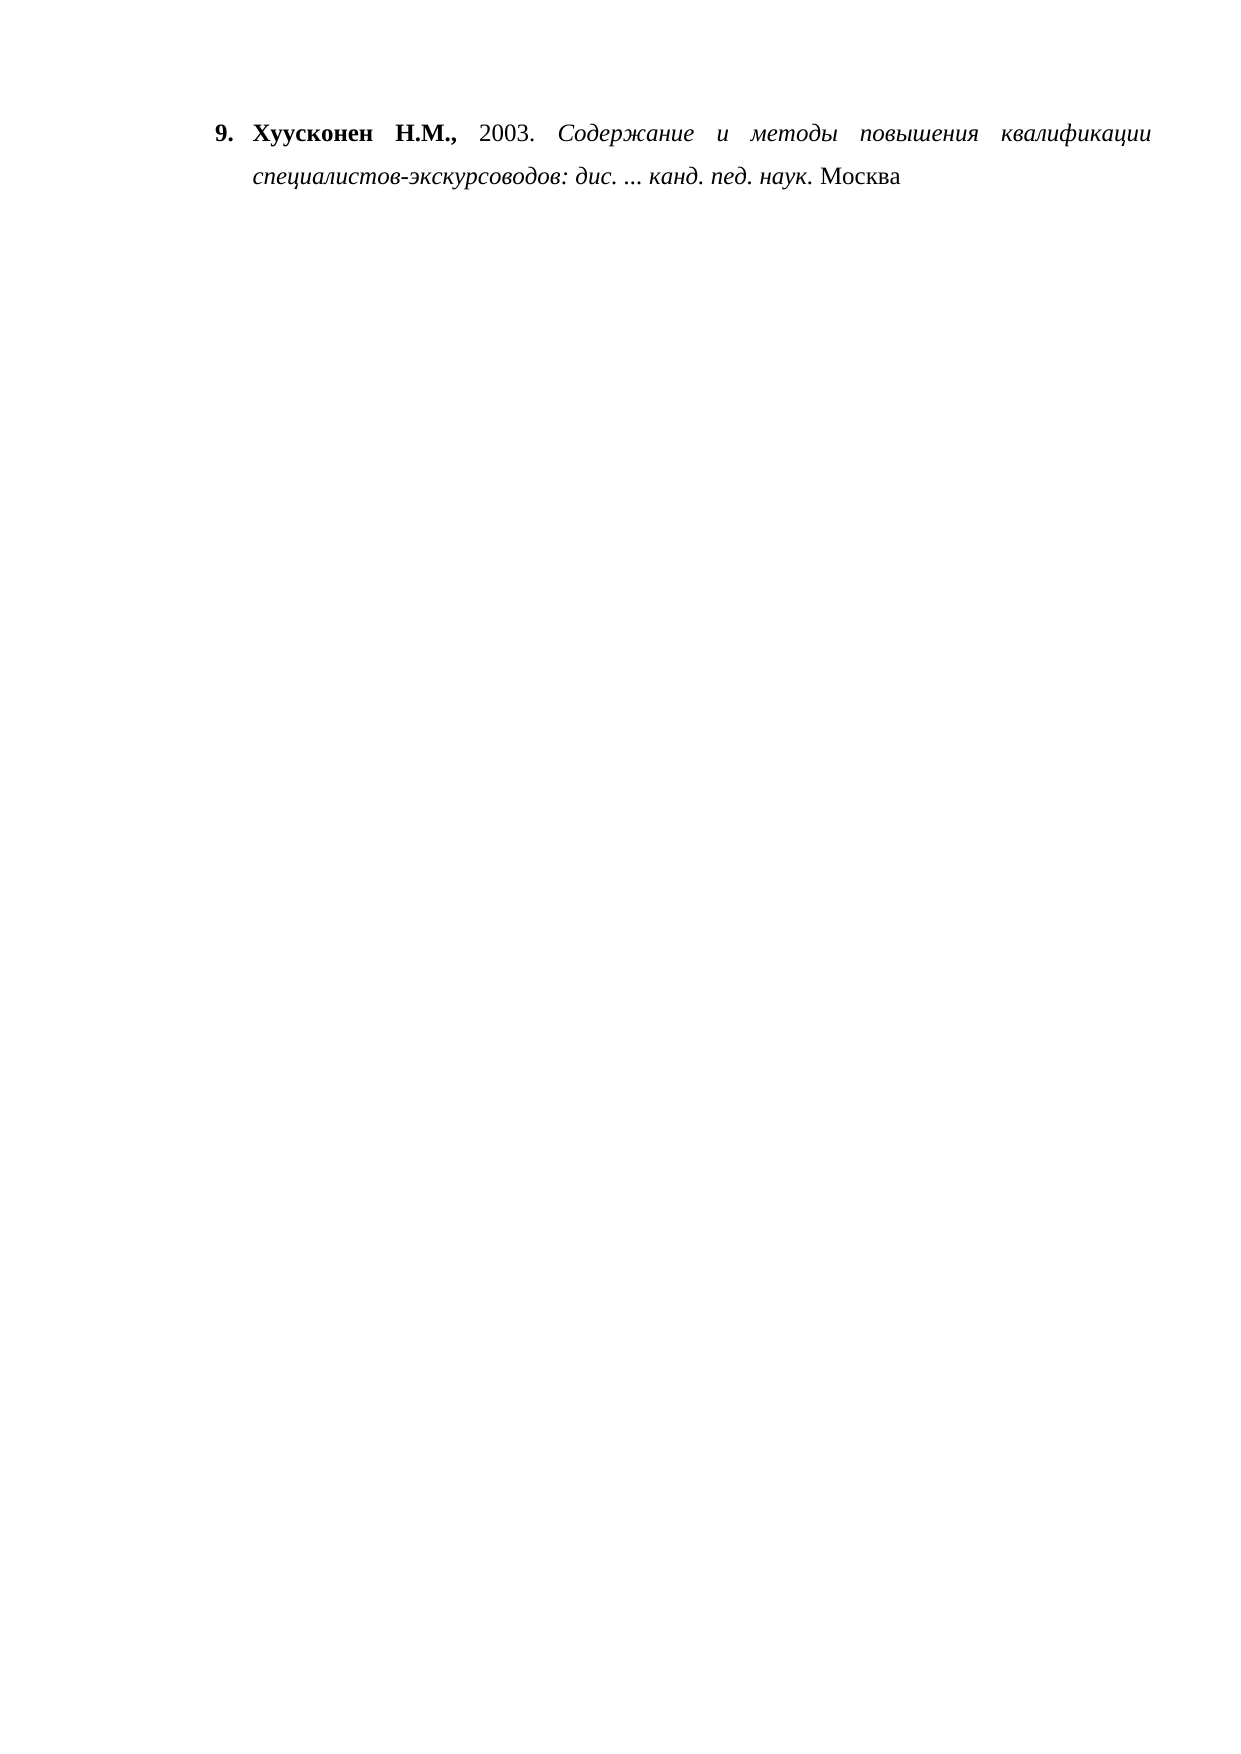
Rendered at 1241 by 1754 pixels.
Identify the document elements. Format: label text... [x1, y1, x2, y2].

list Хуусконен Н.М., 2003. Содержание и методы повышения квалификации специалистов-экскурсоводов: дис. ... канд. пед. наук. Москва [215, 118, 1152, 190]
